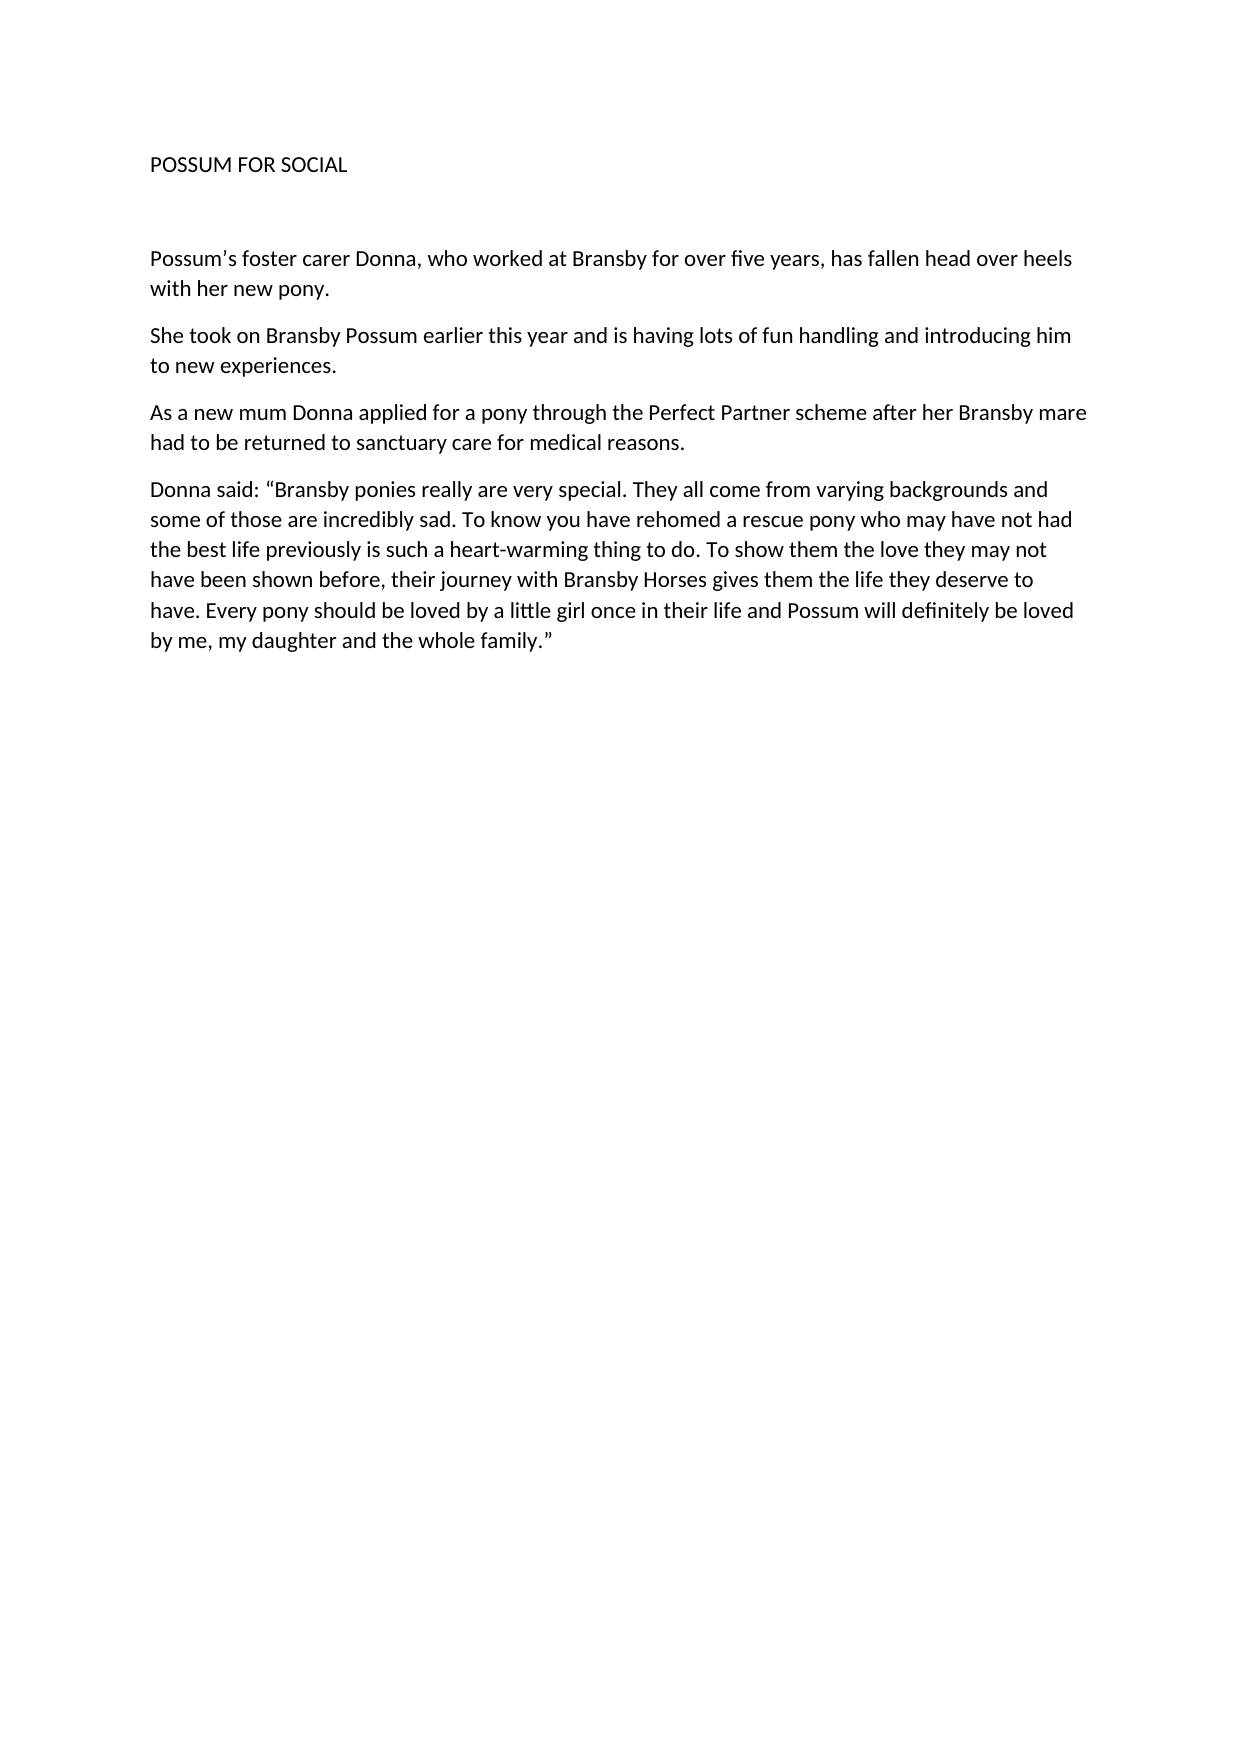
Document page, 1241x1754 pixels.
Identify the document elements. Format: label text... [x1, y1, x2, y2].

text As a new mum Donna applied for a pony through the Perfect Partner scheme after her Bransby mare had to be returned to sanctuary care for medical reasons. [150, 398, 1090, 456]
text POSSUM FOR SOCIAL [150, 150, 1090, 178]
text She took on Bransby Possum earlier this year and is having lots of fun handling and introducing him to new experiences. [150, 321, 1090, 379]
text Possum’s foster carer Donna, who worked at Bransby for over five years, has fallen head over heels with her new pony. [150, 244, 1090, 302]
text Donna said: “Bransby ponies really are very special. They all come from varying backgrounds and some of those are incredibly sad. To know you have rehomed a rescue pony who may have not had the best life previously is such a heart-warming thing to do. To show them the love they may not have been shown before, their journey with Bransby Horses gives them the life they deserve to have. Every pony should be loved by a little girl once in their life and Possum will definitely be loved by me, my daughter and the whole family.” [150, 475, 1090, 654]
